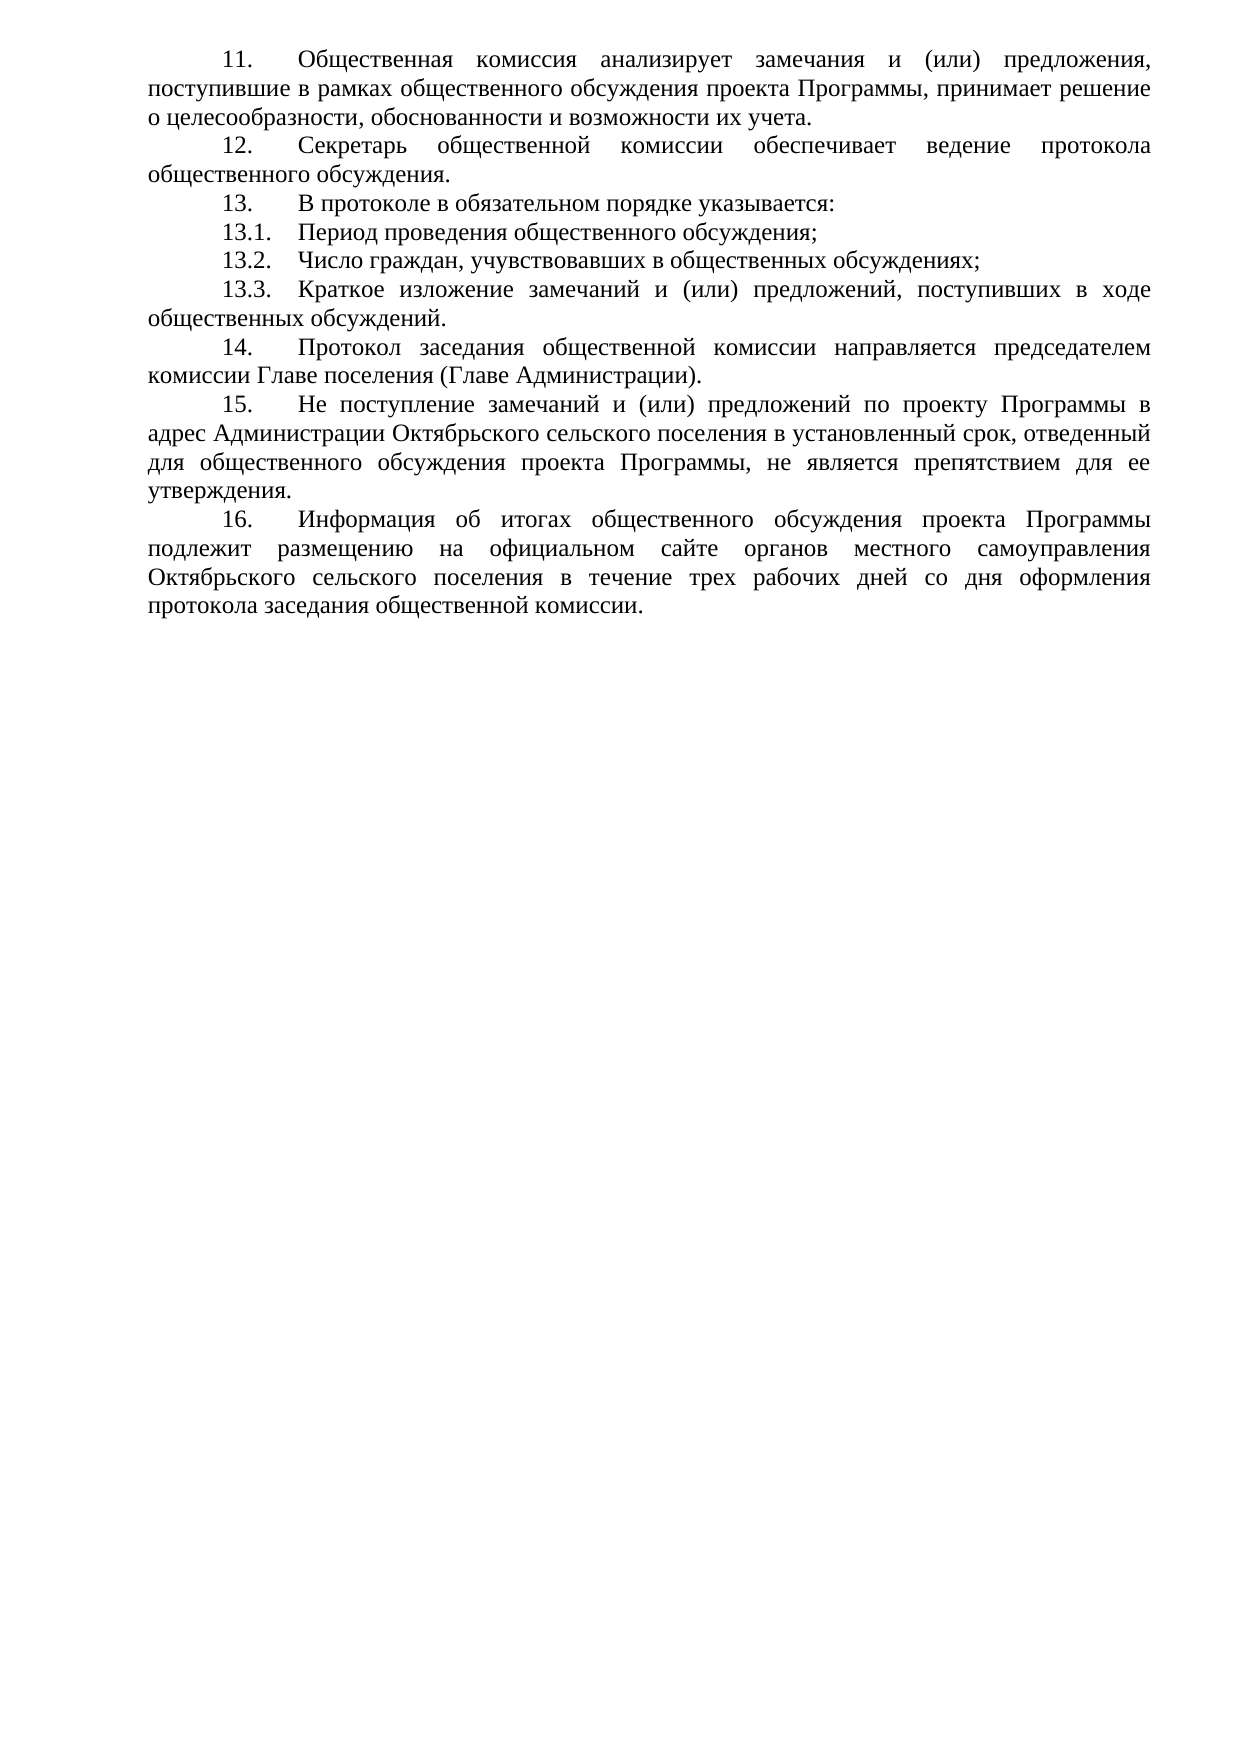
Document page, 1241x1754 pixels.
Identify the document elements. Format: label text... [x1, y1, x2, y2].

list Период проведения общественного обсуждения; [148, 217, 1152, 246]
list Секретарь общественной комиссии обеспечивает ведение протокола общественного обсуждения. [148, 131, 1152, 188]
list Общественная комиссия анализирует замечания и (или) предложения, поступившие в рамках общественного обсуждения проекта Программы, принимает решение о целесообразности, обоснованности и возможности их учета. [148, 44, 1152, 131]
list В протоколе в обязательном порядке указывается: [148, 188, 1152, 217]
list Число граждан, учувствовавших в общественных обсуждениях; [148, 246, 1152, 274]
list Информация об итогах общественного обсуждения проекта Программы подлежит размещению на официальном сайте органов местного самоуправления Октябрьского сельского поселения в течение трех рабочих дней со дня оформления протокола заседания общественной комиссии. [148, 504, 1152, 619]
list Краткое изложение замечаний и (или) предложений, поступивших в ходе общественных обсуждений. [148, 274, 1152, 332]
list Протокол заседания общественной комиссии направляется председателем комиссии Главе поселения (Главе Администрации). [148, 332, 1152, 389]
list Не поступление замечаний и (или) предложений по проекту Программы в адрес Администрации Октябрьского сельского поселения в установленный срок, отведенный для общественного обсуждения проекта Программы, не является препятствием для ее утверждения. [148, 389, 1152, 504]
